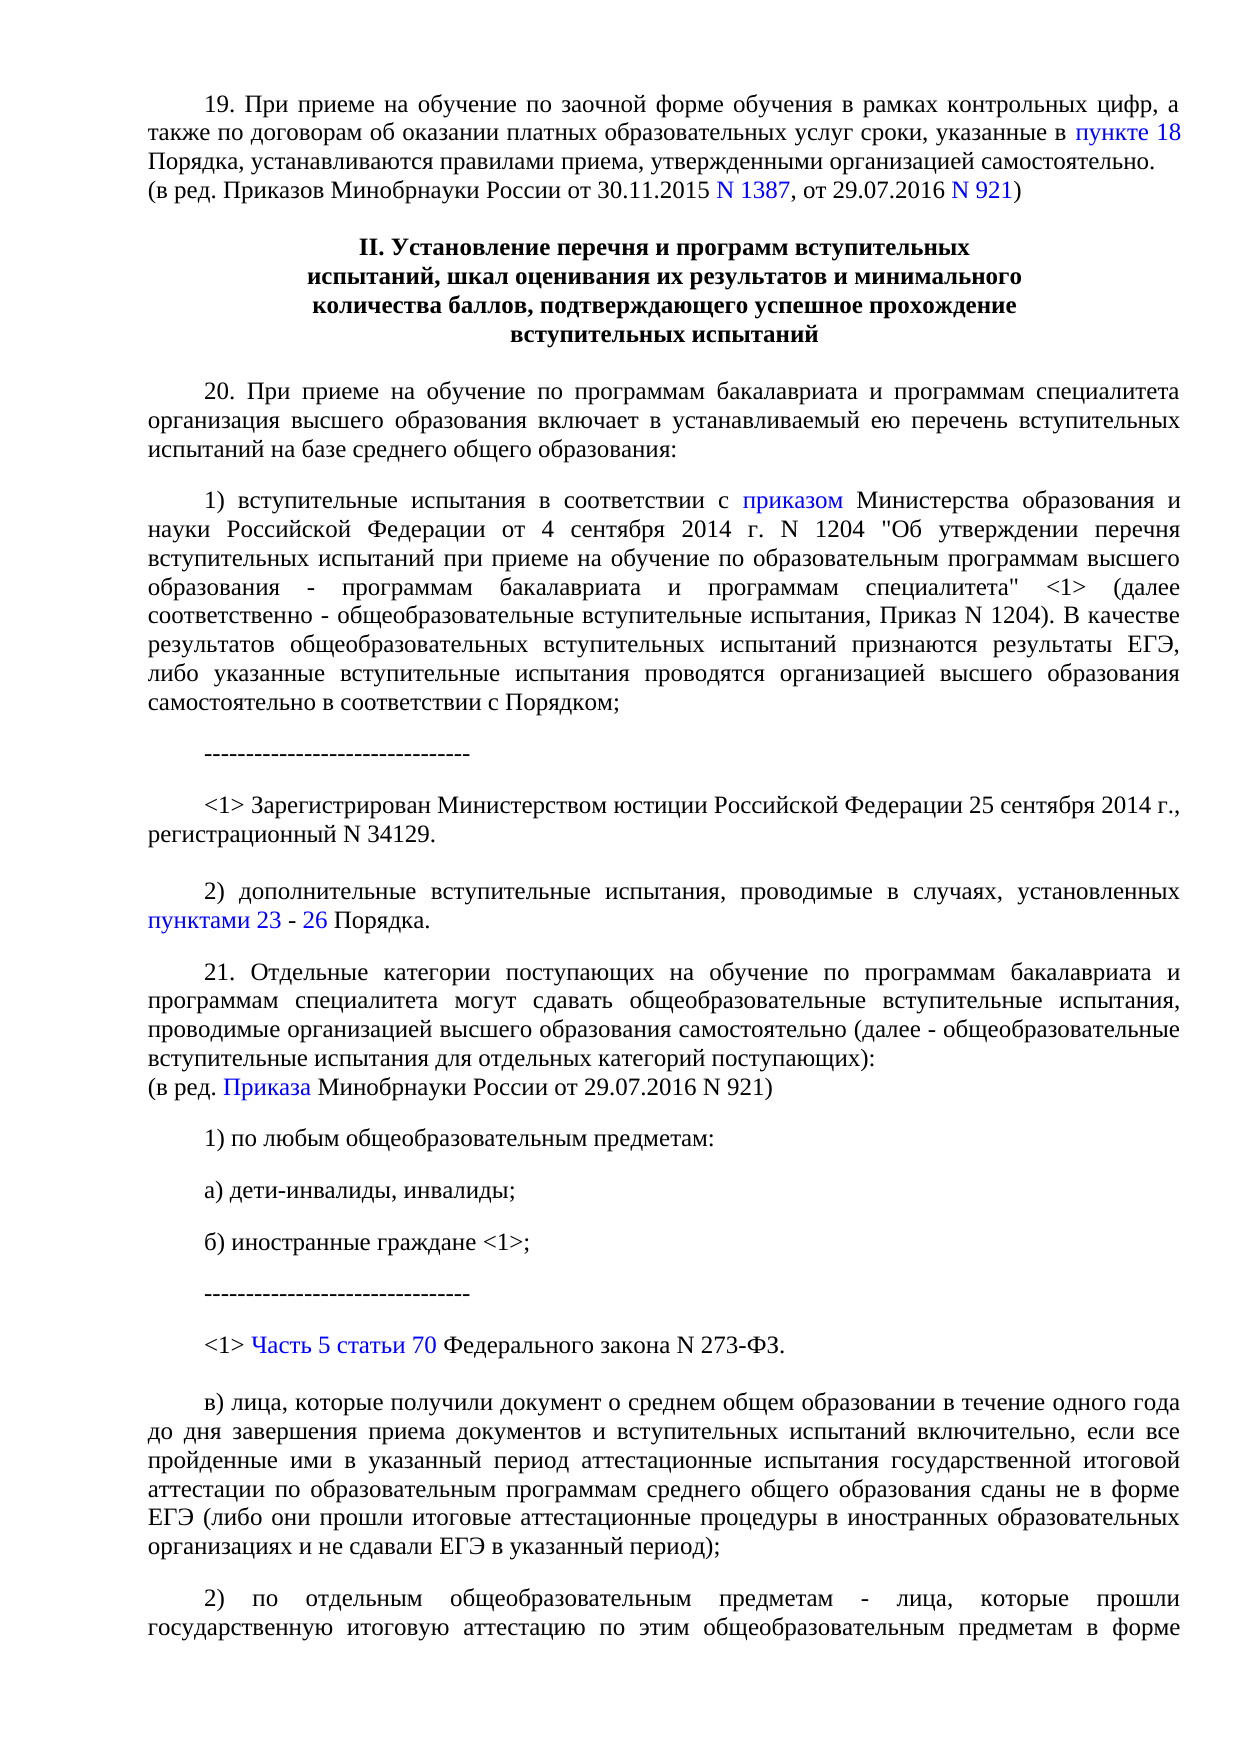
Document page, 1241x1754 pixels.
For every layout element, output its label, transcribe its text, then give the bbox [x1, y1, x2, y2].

text <1> Часть 5 статьи 70 Федерального закона N 273-ФЗ. [148, 1330, 1181, 1359]
title II. Установление перечня и программ вступительных [148, 232, 1181, 261]
title вступительных испытаний [148, 319, 1181, 347]
text -------------------------------- [148, 1278, 1181, 1307]
text 1) вступительные испытания в соответствии с приказом Министерства образования и науки Российской Федерации от 4 сентября 2014 г. N 1204 "Об утверждении перечня вступительных испытаний при приеме на обучение по образовательным программам высшего образования - программам бакалавриата и программам специалитета" <1> (далее соответственно - общеобразовательные вступительные испытания, Приказ N 1204). В качестве результатов общеобразовательных вступительных испытаний признаются результаты ЕГЭ, либо указанные вступительные испытания проводятся организацией высшего образования самостоятельно в соответствии с Порядком; [148, 485, 1181, 715]
text 19. При приеме на обучение по заочной форме обучения в рамках контрольных цифр, а также по договорам об оказании платных образовательных услуг сроки, указанные в пункте 18 Порядка, устанавливаются правилами приема, утвержденными организацией самостоятельно. [148, 89, 1181, 175]
text -------------------------------- [148, 738, 1181, 767]
text <1> Зарегистрирован Министерством юстиции Российской Федерации 25 сентября 2014 г., регистрационный N 34129. [148, 790, 1181, 847]
text (в ред. Приказов Минобрнауки России от 30.11.2015 N 1387, от 29.07.2016 N 921) [148, 175, 1181, 204]
text 1) по любым общеобразовательным предметам: [148, 1123, 1181, 1152]
text в) лица, которые получили документ о среднем общем образовании в течение одного года до дня завершения приема документов и вступительных испытаний включительно, если все пройденные ими в указанный период аттестационные испытания государственной итоговой аттестации по образовательным программам среднего общего образования сданы не в форме ЕГЭ (либо они прошли итоговые аттестационные процедуры в иностранных образовательных организациях и не сдавали ЕГЭ в указанный период); [148, 1387, 1181, 1560]
title количества баллов, подтверждающего успешное прохождение [148, 290, 1181, 319]
text (в ред. Приказа Минобрнауки России от 29.07.2016 N 921) [148, 1072, 1181, 1100]
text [148, 1583, 1181, 1640]
title испытаний, шкал оценивания их результатов и минимального [148, 261, 1181, 290]
text а) дети-инвалиды, инвалиды; [148, 1175, 1181, 1204]
text б) иностранные граждане <1>; [148, 1227, 1181, 1255]
text 2) дополнительные вступительные испытания, проводимые в случаях, установленных пунктами 23 - 26 Порядка. [148, 876, 1181, 934]
text 20. При приеме на обучение по программам бакалавриата и программам специалитета организация высшего образования включает в устанавливаемый ею перечень вступительных испытаний на базе среднего общего образования: [148, 376, 1181, 462]
text 21. Отдельные категории поступающих на обучение по программам бакалавриата и программам специалитета могут сдавать общеобразовательные вступительные испытания, проводимые организацией высшего образования самостоятельно (далее - общеобразовательные вступительные испытания для отдельных категорий поступающих): [148, 957, 1181, 1072]
